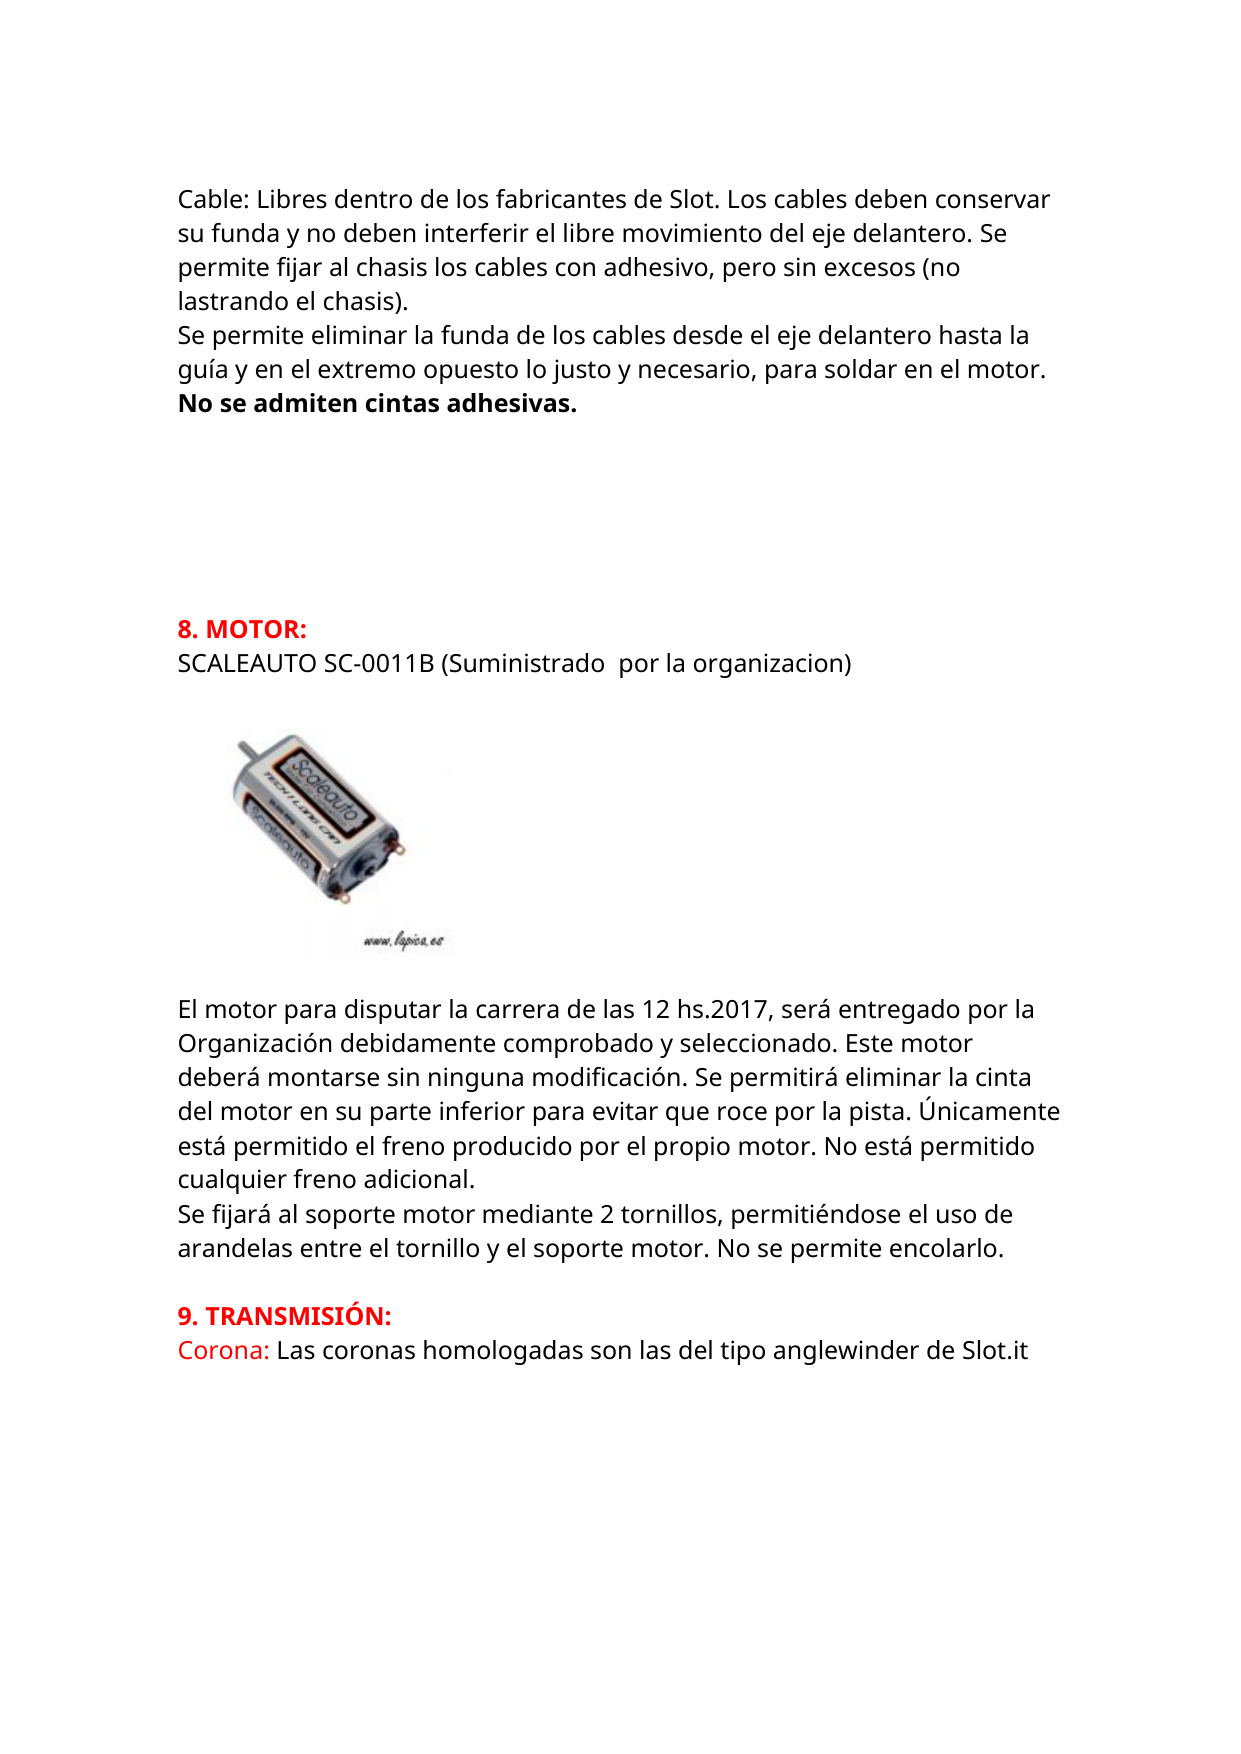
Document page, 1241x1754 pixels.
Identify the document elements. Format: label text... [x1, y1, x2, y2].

text No se admiten cintas adhesivas. [177, 386, 1063, 420]
text El motor para disputar la carrera de las 12 hs.2017, será entregado por la Organización debidamente comprobado y seleccionado. Este motor deberá montarse sin ninguna modificación. Se permitirá eliminar la cinta del motor en su parte inferior para evitar que roce por la pista. Únicamente está permitido el freno producido por el propio motor. No está permitido cualquier freno adicional. [177, 992, 1063, 1196]
text 9. TRANSMISIÓN: [177, 1298, 1063, 1332]
text Corona: Las coronas homologadas son las del tipo anglewinder de Slot.it [177, 1332, 1063, 1367]
text Se fijará al soporte motor mediante 2 tornillos, permitiéndose el uso de arandelas entre el tornillo y el soporte motor. No se permite encolarlo. [177, 1196, 1063, 1264]
text Se permite eliminar la funda de los cables desde el eje delantero hasta la guía y en el extremo opuesto lo justo y necesario, para soldar en el motor. [177, 318, 1063, 386]
text SCALEAUTO SC-0011B (Suministrado por la organizacion) [177, 645, 1063, 679]
picture [177, 679, 459, 961]
text 8. MOTOR: [177, 611, 1063, 645]
text Cable: Libres dentro de los fabricantes de Slot. Los cables deben conservar su funda y no deben interferir el libre movimiento del eje delantero. Se permite fijar al chasis los cables con adhesivo, pero sin excesos (no lastrando el chasis). [177, 182, 1063, 318]
